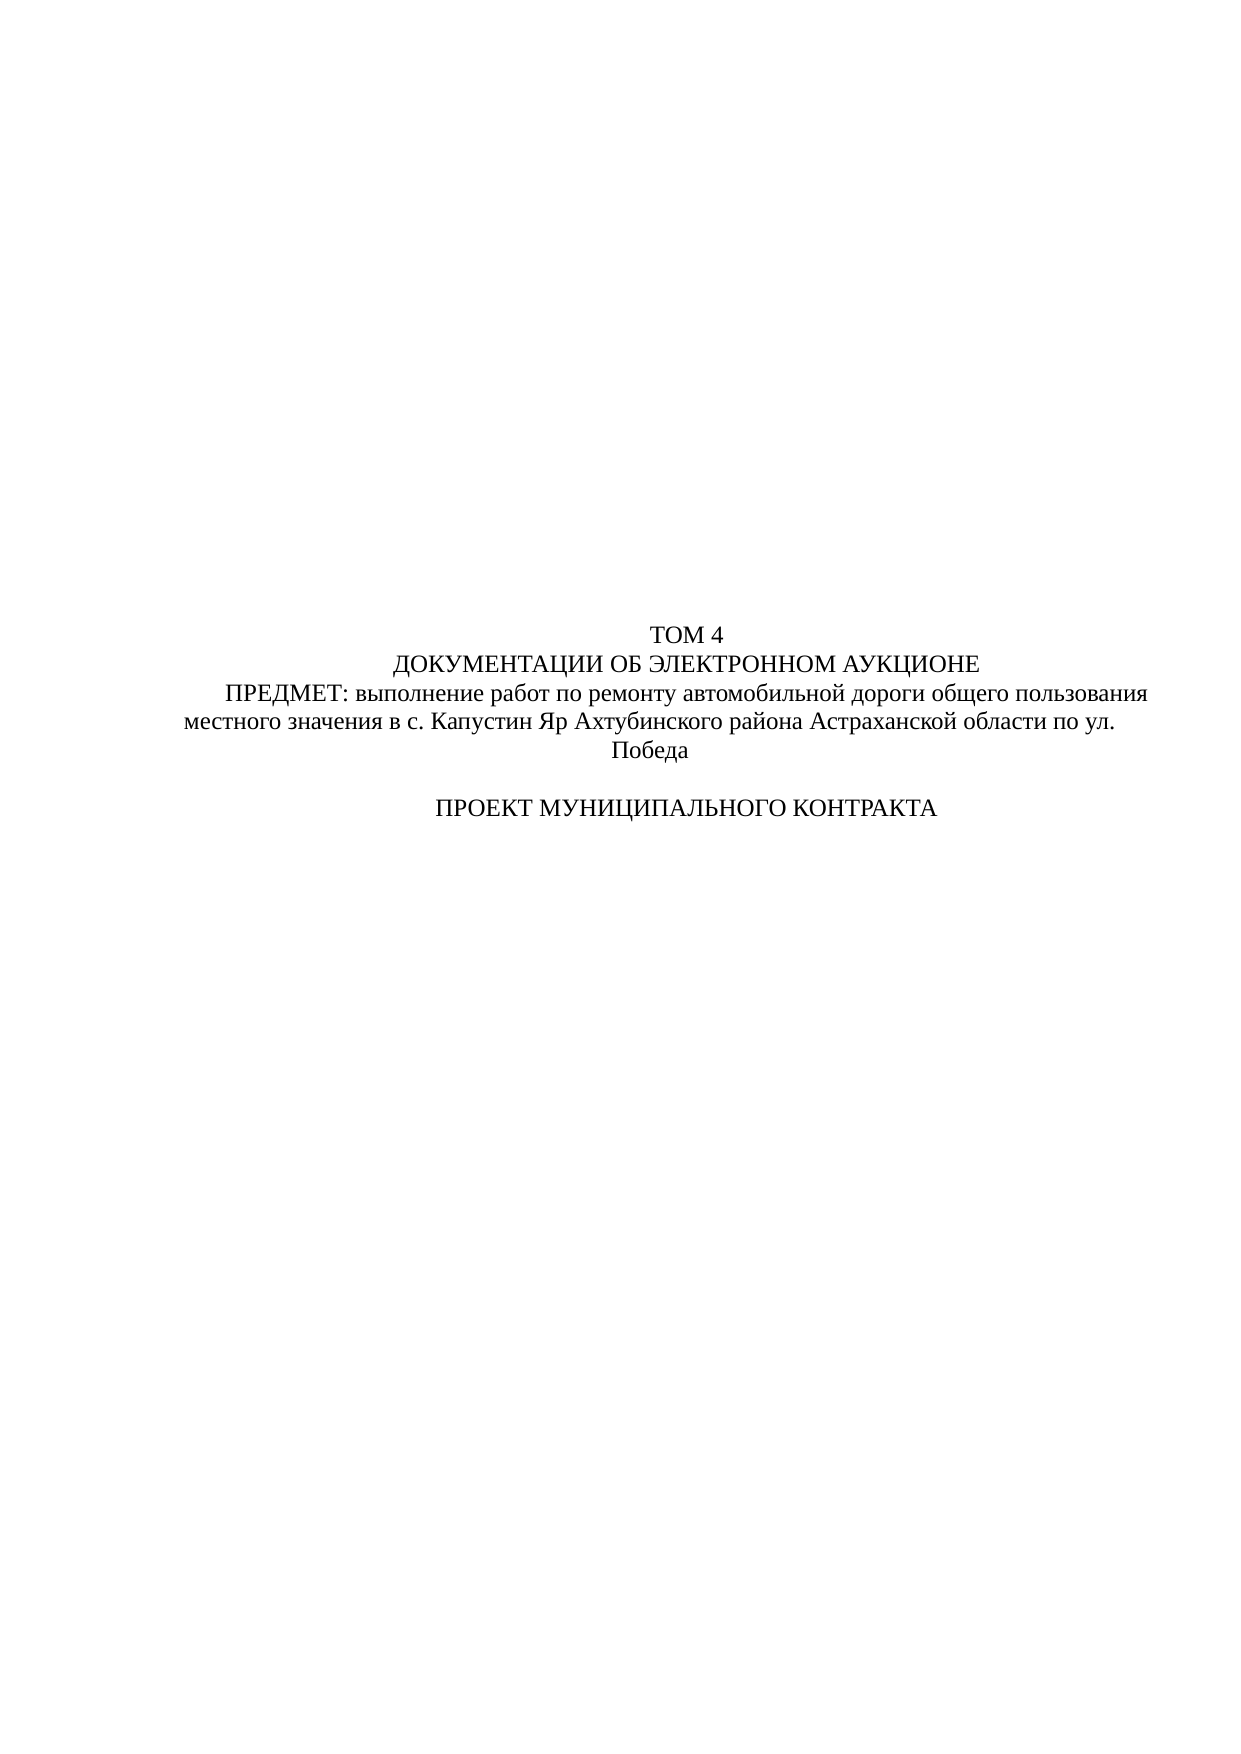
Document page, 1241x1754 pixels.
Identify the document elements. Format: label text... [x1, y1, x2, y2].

text ПРЕДМЕТ: выполнение работ по ремонту автомобильной дороги общего пользования местного значения в с. Капустин Яр Ахтубинского района Астраханской области по ул. Победа [148, 678, 1152, 764]
text ДОКУМЕНТАЦИИ ОБ ЭЛЕКТРОННОМ АУКЦИОНЕ [148, 649, 1152, 678]
text ПРОЕКТ МУНИЦИПАЛЬНОГО КОНТРАКТА [148, 793, 1152, 821]
text ТОМ 4 [148, 620, 1152, 649]
